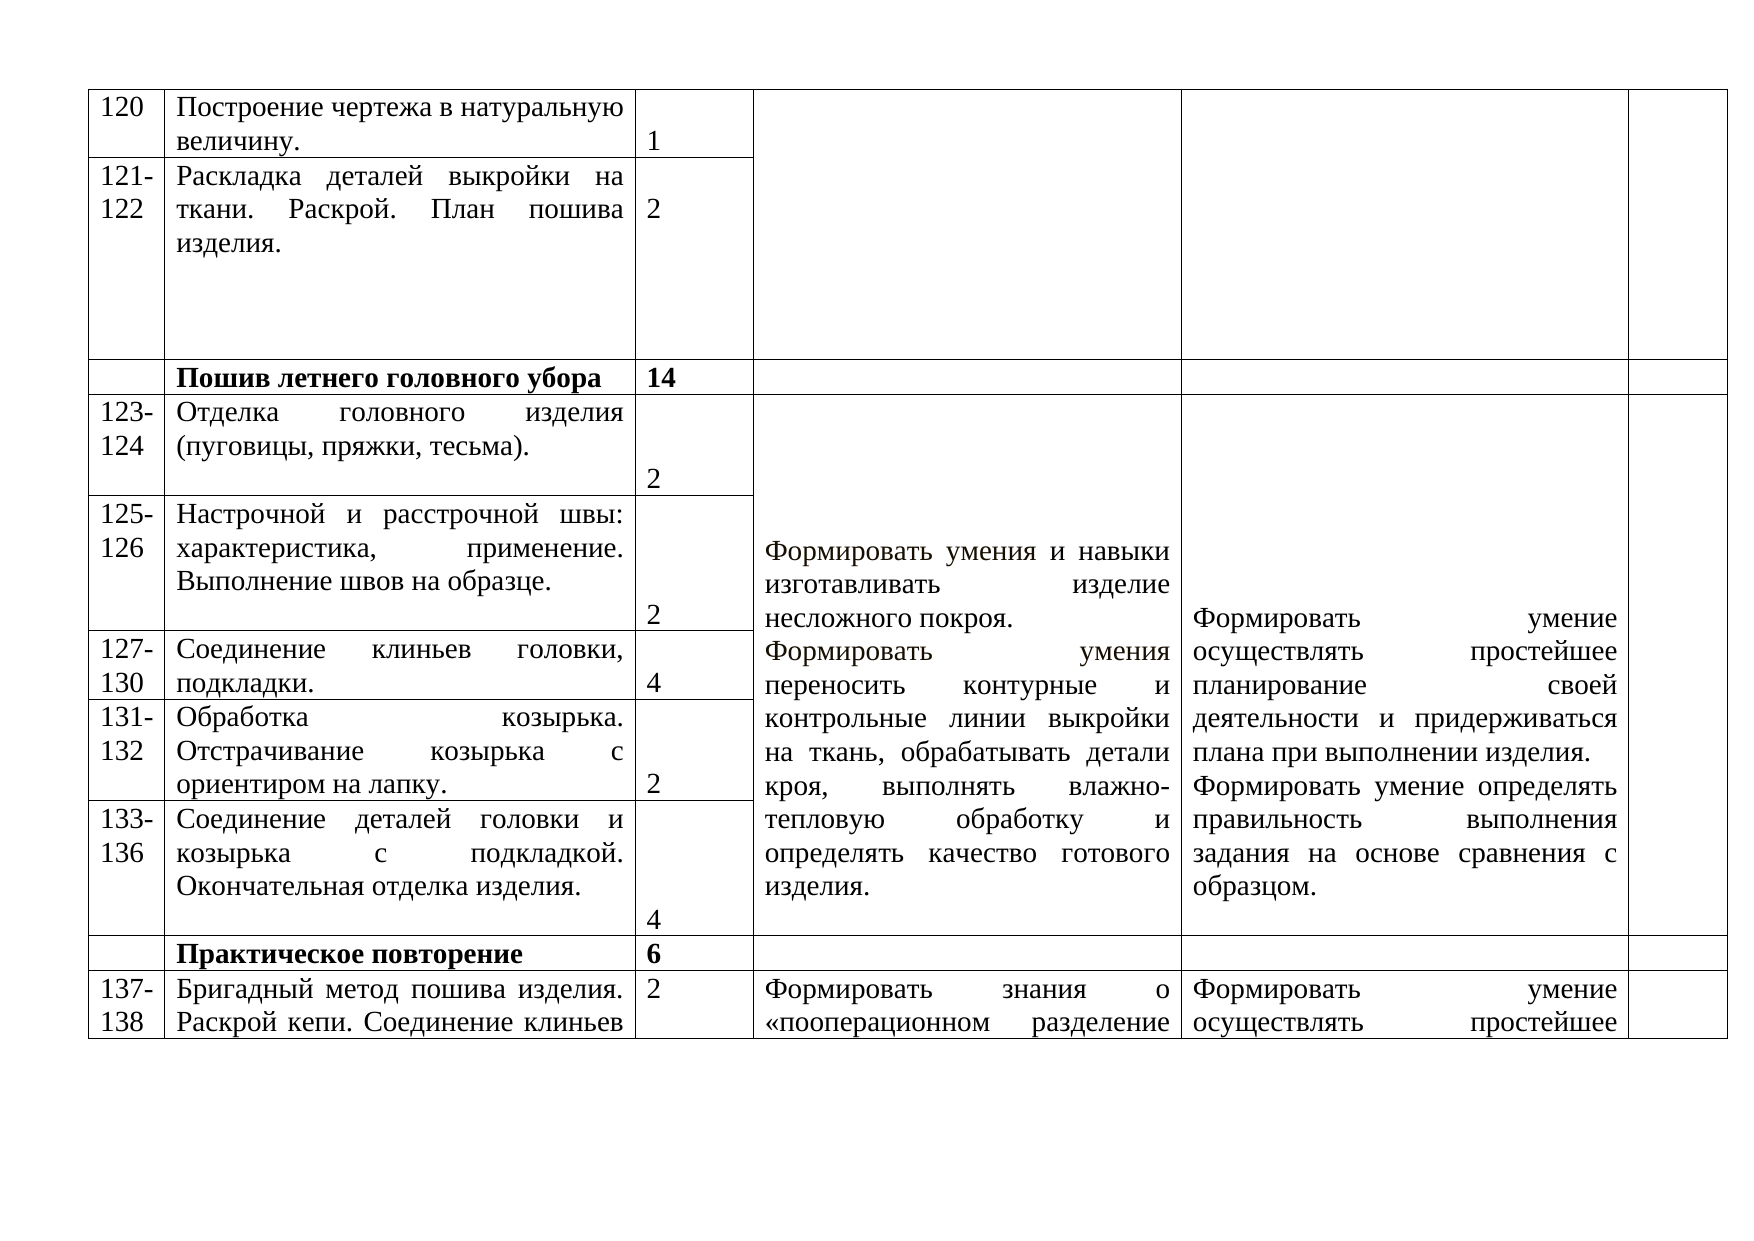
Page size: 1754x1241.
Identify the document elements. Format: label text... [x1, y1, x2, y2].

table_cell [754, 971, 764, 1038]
table_cell 1 [636, 90, 753, 157]
table_cell Соединение клиньев головки, подкладки. [165, 631, 635, 698]
table_cell Формировать умения и навыки изготавливать изделие несложного покроя. Формировать умения переносить контурные и контрольные линии выкройки на ткань, обрабатывать детали кроя, выполнять влажно-тепловую обработку и определять качество готового изделия. [754, 395, 1181, 935]
table_cell [1629, 395, 1727, 935]
table_cell [89, 360, 164, 393]
table_cell [754, 360, 1181, 393]
table_cell Пошив летнего головного убора [165, 360, 635, 393]
table_cell [1629, 360, 1727, 393]
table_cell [1182, 971, 1628, 1038]
table_cell Формировать умение осуществлять простейшее планирование своей деятельности и придерживаться плана при выполнении изделия. Формировать умение определять правильность выполнения задания на основе сравнения с образцом. [1182, 395, 1628, 935]
table_cell 133-136 [89, 801, 164, 935]
table_cell Построение чертежа в натуральную величину. [165, 90, 635, 157]
table_cell 121-122 [89, 158, 164, 359]
table_cell 4 [636, 631, 753, 698]
table_cell 123-124 [89, 395, 164, 495]
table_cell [165, 971, 635, 1038]
table_cell [89, 936, 164, 970]
table_cell 2 [636, 971, 753, 1038]
table_cell 125-126 [89, 496, 164, 630]
table_cell [1182, 936, 1628, 970]
table_cell Настрочной и расстрочной швы: характеристика, применение. Выполнение швов на образце. [165, 496, 635, 630]
table_cell 2 [636, 700, 753, 800]
table_cell 2 [636, 395, 753, 495]
table_cell [1182, 360, 1628, 393]
table_cell Практическое повторение [165, 936, 635, 970]
table_cell Обработка козырька. Отстрачивание козырька с ориентиром на лапку. [165, 700, 635, 800]
table_cell 6 [636, 936, 753, 970]
table_cell [754, 936, 1181, 970]
table_cell 131-132 [89, 700, 164, 800]
table_cell 120 [89, 90, 164, 157]
table_cell Раскладка деталей выкройки на ткани. Раскрой. План пошива изделия. [165, 158, 635, 359]
table_cell 137-138 [89, 971, 164, 1038]
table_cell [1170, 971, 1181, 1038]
table_cell [1629, 971, 1727, 1038]
table_cell 4 [636, 801, 753, 935]
table_cell Соединение деталей головки и козырька с подкладкой. Окончательная отделка изделия. [165, 801, 635, 935]
table_cell Отделка головного изделия (пуговицы, пряжки, тесьма). [165, 395, 635, 495]
table_cell 2 [636, 496, 753, 630]
table_cell 14 [636, 360, 753, 393]
table_cell [1629, 936, 1727, 970]
table_cell 2 [636, 158, 753, 359]
table_cell 127-130 [89, 631, 164, 698]
